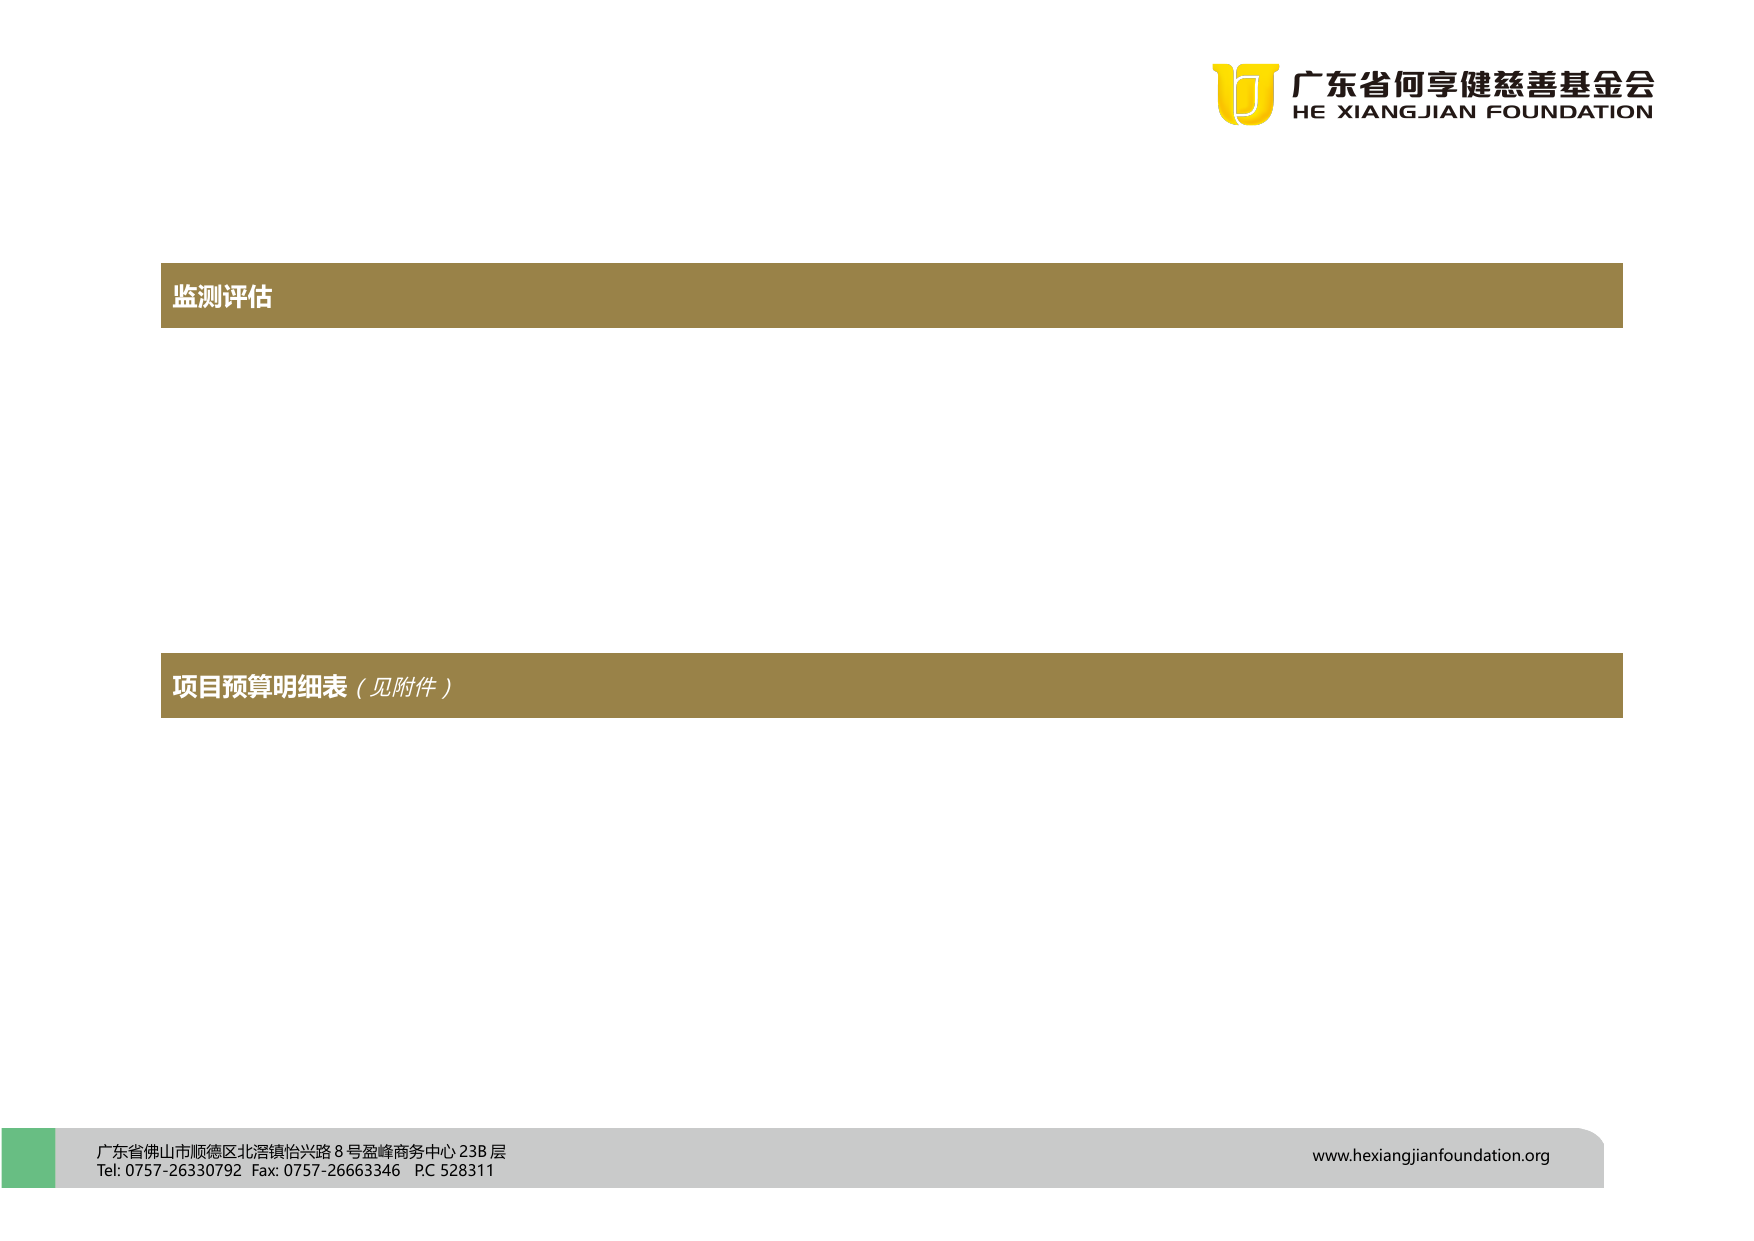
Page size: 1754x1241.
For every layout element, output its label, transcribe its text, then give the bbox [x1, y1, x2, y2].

table_header 项目预算明细表（见附件） [161, 653, 1623, 718]
picture [1, 1128, 1604, 1188]
picture [1187, 53, 1680, 133]
table_header 监测评估 [161, 263, 1623, 328]
